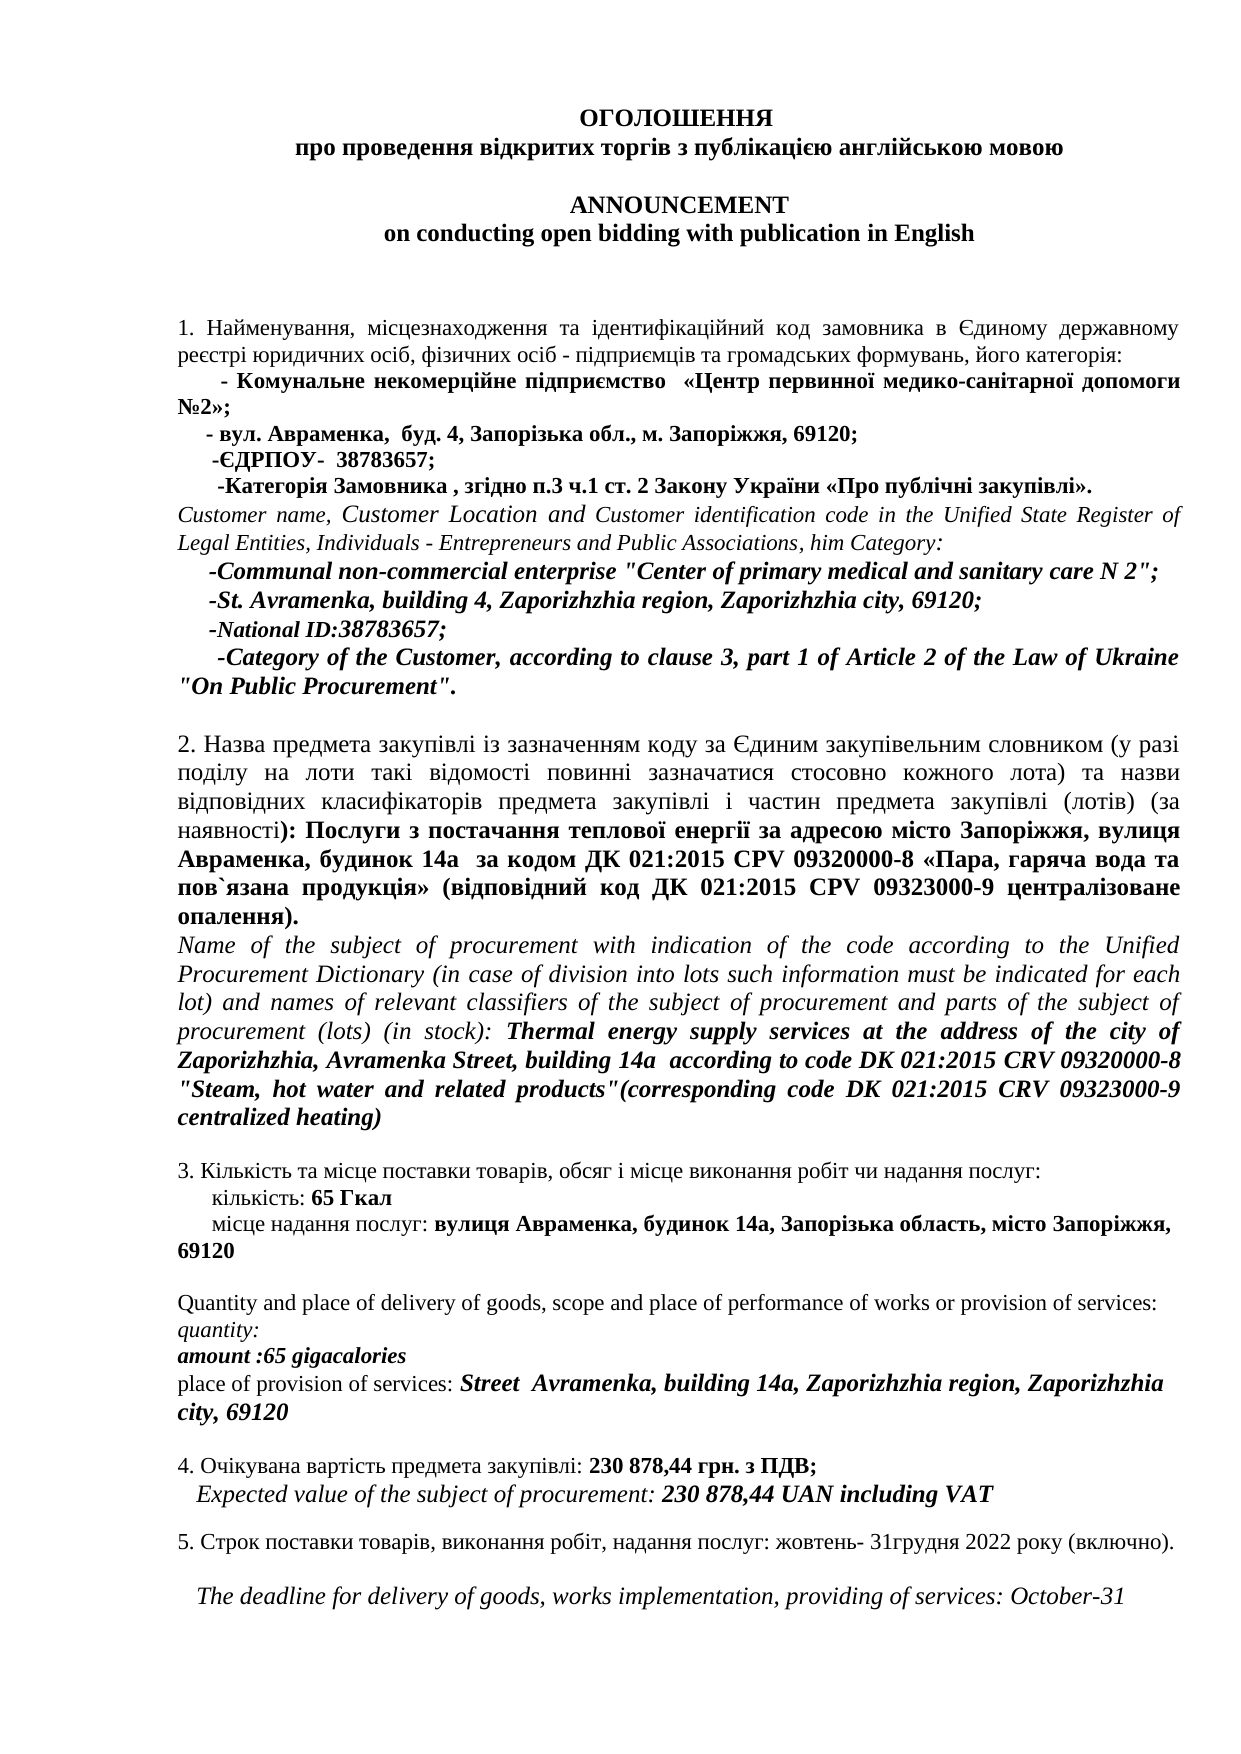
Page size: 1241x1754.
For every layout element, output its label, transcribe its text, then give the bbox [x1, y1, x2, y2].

text Customer name, Customer Location and Customer identification code in the Unified State Register of Legal Entities, Individuals - Entrepreneurs and Public Associations, him Category: [177, 499, 1181, 556]
text 2. Назва предмета закупівлі із зазначенням коду за Єдиним закупівельним словником (у разі поділу на лоти такі відомості повинні зазначатися стосовно кожного лота) та назви відповідних класифікаторів предмета закупівлі і частин предмета закупівлі (лотів) (за наявності): Послуги з постачання теплової енергії за адресою місто Запоріжжя, вулиця Авраменка, будинок 14а за кодом ДК 021:2015 СРV 09320000-8 «Пара, гаряча вода та пов`язана продукція» (відповідний код ДК 021:2015 СРV 09323000-9 централізоване опалення). [177, 729, 1181, 930]
text ОГОЛОШЕННЯ про проведення відкритих торгів з публікацією англійською мовою [177, 103, 1181, 161]
text - вул. Авраменка, буд. 4, Запорізька обл., м. Запоріжжя, 69120; [177, 420, 1181, 446]
text ANNOUNCEMENT [177, 190, 1181, 218]
text -ЄДРПОУ- 38783657; [177, 446, 1181, 472]
text -St. Avramenkа, building 4, Zaporizhzhia region, Zaporizhzhia city, 69120; [177, 585, 1181, 614]
text -Category of the Customer, according to clause 3, part 1 of Article 2 of the Law of Ukraine "On Public Procurement". [177, 642, 1181, 700]
text - Комунальне некомерційне підприємство «Центр первинної медико-санітарної допомоги №2»; [177, 367, 1181, 420]
list місце надання послуг: вулиця Авраменка, будинок 14а, Запорізька область, місто Запоріжжя, 69120 [177, 1210, 1181, 1263]
list quantity: [177, 1316, 1181, 1342]
list 4. Очікувана вартість предмета закупівлі: 230 878,44 грн. з ПДВ; [177, 1452, 1181, 1479]
text 5. Строк поставки товарів, виконання робіт, надання послуг: жовтень- 31грудня 2022 року (включно). [177, 1528, 1181, 1554]
text 1. Найменування, місцезнаходження та ідентифікаційний код замовника в Єдиному державному реєстрі юридичних осіб, фізичних осіб - підприємців та громадських формувань, його категорія: [177, 314, 1181, 367]
text -Категорія Замовника , згідно п.3 ч.1 ст. 2 Закону України «Про публічні закупівлі». [177, 472, 1181, 499]
text кількість: 65 Гкал [177, 1184, 1181, 1210]
text -Communal non-commercial enterprise "Center of primary medical and sanitary care N 2"; [177, 556, 1181, 585]
text оn conducting open bidding with publication in English [177, 218, 1181, 247]
text -National ID:38783657; [177, 614, 1181, 642]
list amount :65 gigacalories [177, 1342, 1181, 1368]
text The deadline for delivery of goods, works implementation, providing of services: October-31 [177, 1581, 1181, 1610]
text 3. Кількість та місце поставки товарів, обсяг і місце виконання робіт чи надання послуг: [177, 1158, 1181, 1184]
list Quantity and place of delivery of goods, scope and place of performance of works or provision of services: [177, 1289, 1181, 1316]
list place of provision of services: Street Avramenkа, building 14а, Zaporizhzhia region, Zaporizhzhia city, 69120 [177, 1368, 1181, 1426]
text Name of the subject of procurement with indication of the code according to the Unified Procurement Dictionary (in case of division into lots such information must be indicated for each lot) and names of relevant classifiers of the subject of procurement and parts of the subject of procurement (lots) (in stock): Thermal energy supply services at the address of the city of Zaporizhzhia, Avramenkа Street, building 14а according to code DK 021:2015 СRV 09320000-8 "Steam, hot water and related products"(corresponding code DK 021:2015 CRV 09323000-9 centralized heating) [177, 930, 1181, 1131]
text Expected value of the subject of procurement: 230 878,44 UAN including VAT [177, 1479, 1181, 1507]
